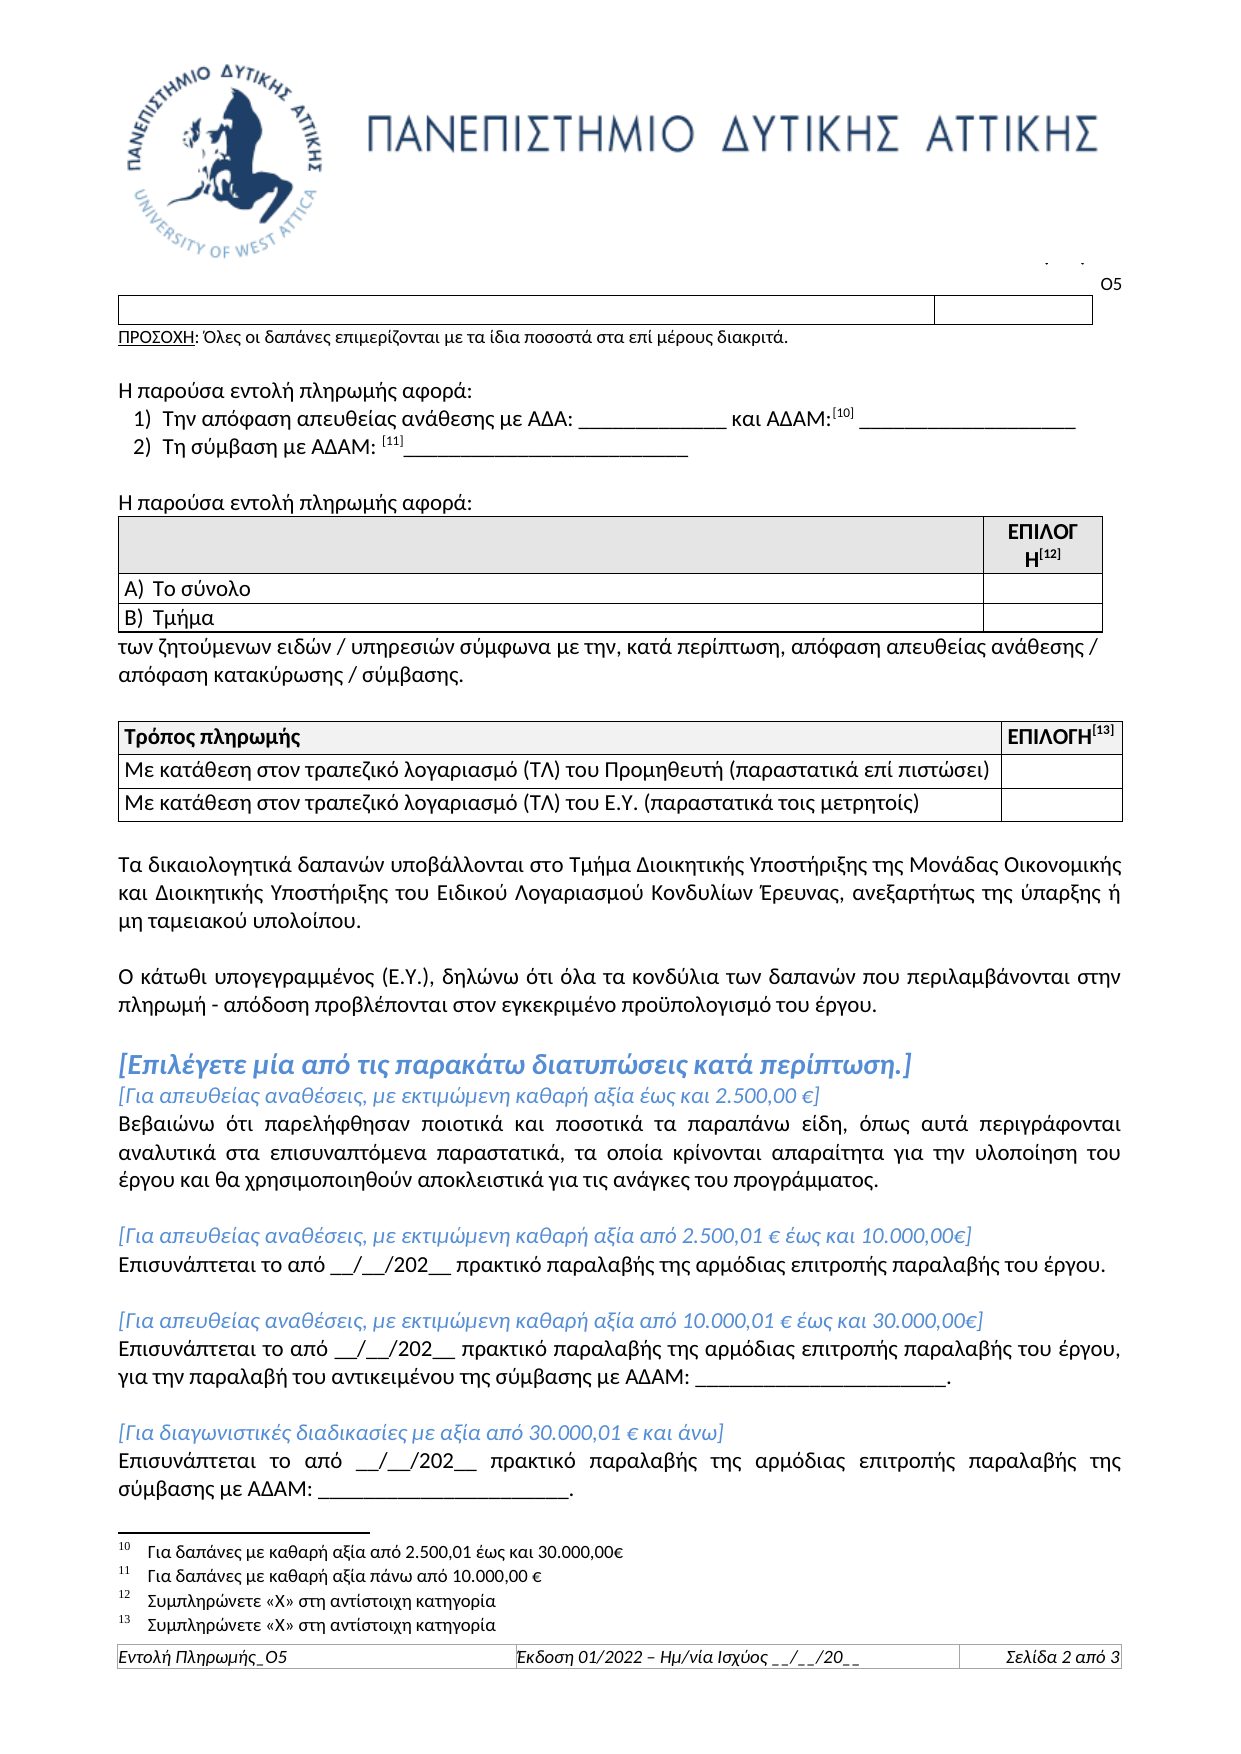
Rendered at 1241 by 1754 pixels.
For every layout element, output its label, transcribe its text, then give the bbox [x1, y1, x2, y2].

table_header [119, 517, 983, 573]
text [Επιλέγετε μία από τις παρακάτω διατυπώσεις κατά περίπτωση.] [118, 1046, 1122, 1082]
text [Για απευθείας αναθέσεις, με εκτιμώμενη καθαρή αξία από 10.000,01 € έως και 30.000,00€] [118, 1306, 1122, 1334]
text Ο κάτωθι υπογεγραμμένος (Ε.Υ.), δηλώνω ότι όλα τα κονδύλια των δαπανών που περιλαμβάνονται στην πληρωμή - απόδοση προβλέπονται στον εγκεκριμένο προϋπολογισμό του έργου. [118, 962, 1122, 1018]
table_cell [984, 604, 1102, 631]
table_header ΕΠΙΛΟΓΗ[] [1002, 722, 1122, 754]
text [Για απευθείας αναθέσεις, με εκτιμώμενη καθαρή αξία από 2.500,01 € έως και 10.000,00€] [118, 1222, 1122, 1250]
table_cell Με κατάθεση στον τραπεζικό λογαριασμό (ΤΛ) του Ε.Υ. (παραστατικά τοις μετρητοίς) [119, 789, 1001, 821]
text Επισυνάπτεται το από __/__/202__ πρακτικό παραλαβής της αρμόδιας επιτροπής παραλαβής του έργου, για την παραλαβή του αντικειμένου της σύμβασης με ΑΔΑΜ: ______________________. [118, 1334, 1122, 1390]
text [Για διαγωνιστικές διαδικασίες με αξία από 30.000,01 € και άνω] [118, 1418, 1122, 1446]
picture [127, 64, 1099, 262]
text Τα δικαιολογητικά δαπανών υποβάλλονται στo Τμήμα Διοικητικής Υποστήριξης της Μονάδας Οικονομικής και Διοικητικής Υποστήριξης του Ειδικού Λογαριασμού Κονδυλίων Έρευνας, ανεξαρτήτως της ύπαρξης ή μη ταμειακού υπολοίπου. [118, 850, 1122, 934]
text Επισυνάπτεται το από __/__/202__ πρακτικό παραλαβής της αρμόδιας επιτροπής παραλαβής της σύμβασης με ΑΔΑΜ: ______________________. [118, 1446, 1122, 1502]
text Επισυνάπτεται το από __/__/202__ πρακτικό παραλαβής της αρμόδιας επιτροπής παραλαβής του έργου. [118, 1250, 1122, 1278]
table_cell [1002, 755, 1122, 787]
table_cell [935, 296, 1092, 324]
table_cell [119, 296, 934, 324]
list Τη σύμβαση με ΑΔΑΜ: []_________________________ [133, 432, 1122, 460]
table_header Τρόπος πληρωμής [119, 722, 1001, 754]
table_header ΕΠΙΛΟΓΗ[] [984, 517, 1102, 573]
table_cell Β) Τμήμα [119, 604, 983, 631]
table_cell Με κατάθεση στον τραπεζικό λογαριασμό (ΤΛ) του Προμηθευτή (παραστατικά επί πιστώσει) [119, 755, 1001, 787]
text Βεβαιώνω ότι παρελήφθησαν ποιοτικά και ποσοτικά τα παραπάνω είδη, όπως αυτά περιγράφονται αναλυτικά στα επισυναπτόμενα παραστατικά, τα οποία κρίνονται απαραίτητα για την υλοποίηση του έργου και θα χρησιμοποιηθούν αποκλειστικά για τις ανάγκες του προγράμματος. [118, 1109, 1122, 1194]
list Την απόφαση απευθείας ανάθεσης με ΑΔΑ: _____________ και ΑΔΑΜ:[] ___________________ [133, 404, 1122, 432]
text Η παρούσα εντολή πληρωμής αφορά: [118, 376, 1122, 404]
table_cell [984, 574, 1102, 602]
text Η παρούσα εντολή πληρωμής αφορά: [118, 488, 1122, 516]
text ΠΡΟΣΟΧΗ: Όλες οι δαπάνες επιμερίζονται με τα ίδια ποσοστά στα επί μέρους διακριτά. [118, 325, 1122, 348]
text των ζητούμενων ειδών / υπηρεσιών σύμφωνα με την, κατά περίπτωση, απόφαση απευθείας ανάθεσης / απόφαση κατακύρωσης / σύμβασης. [118, 632, 1122, 688]
table_cell Α) Το σύνολο [119, 574, 983, 602]
table_cell [1002, 789, 1122, 821]
text [Για απευθείας αναθέσεις, με εκτιμώμενη καθαρή αξία έως και 2.500,00 €] [118, 1082, 1122, 1109]
